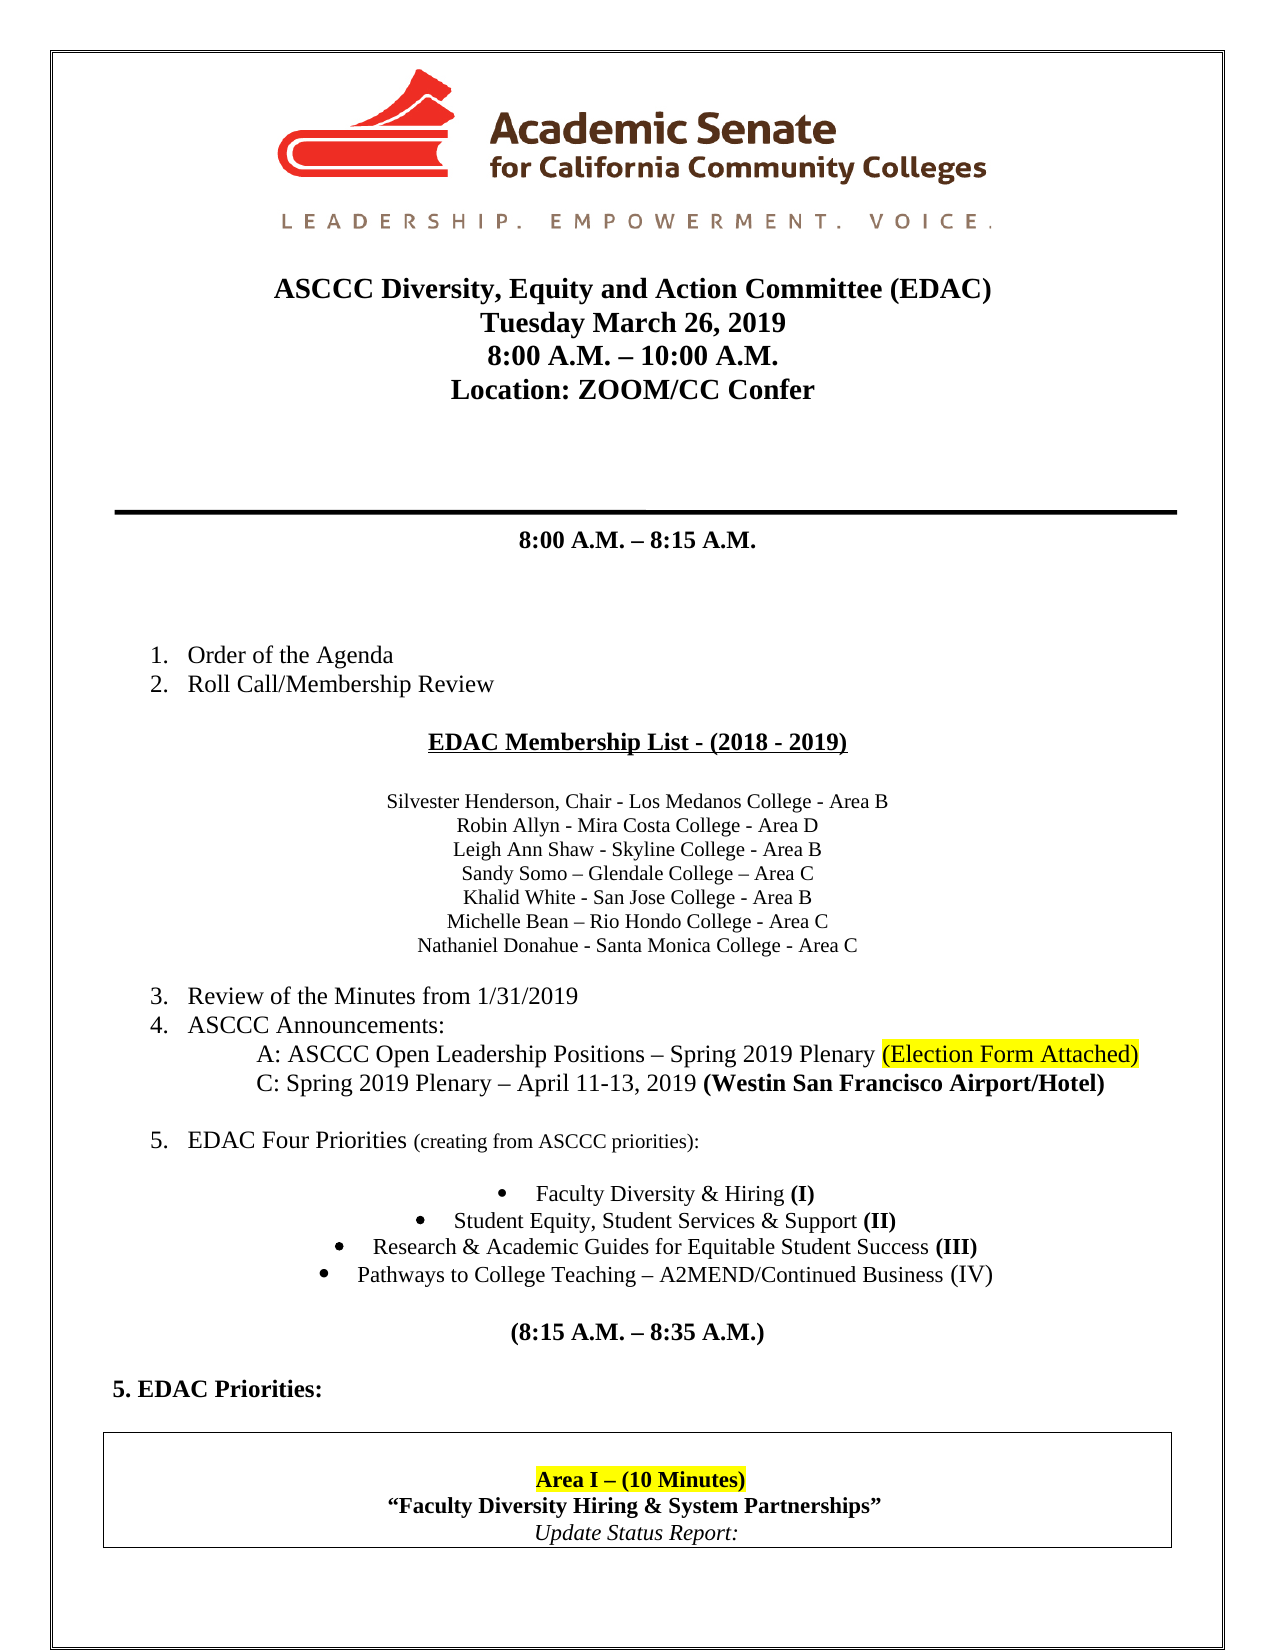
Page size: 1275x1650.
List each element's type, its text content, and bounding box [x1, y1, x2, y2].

text 8:00 A.M. – 8:15 A.M. [112, 525, 1162, 583]
list ASCCC Announcements: A: ASCCC Open Leadership Positions – Spring 2019 Plenary (Election Form Attached) C: Spring 2019 Plenary – April 11-13, 2019 (Westin San Francisco Airport/Hotel) [150, 1010, 1162, 1125]
list EDAC Four Priorities (creating from ASCCC priorities): [150, 1125, 1162, 1154]
text Silvester Henderson, Chair - Los Medanos College - Area B Robin Allyn - Mira Costa College - Area D Leigh Ann Shaw - Skyline College - Area B Sandy Somo – Glendale College – Area C Khalid White - San Jose College - Area B Michelle Bean – Rio Hondo College - Area C Nathaniel Donahue - Santa Monica College - Area C [112, 789, 1162, 957]
list Pathways to College Teaching – A2MEND/Continued Business (IV) [150, 1259, 1162, 1288]
title 8:00 A.M. – 10:00 A.M. [103, 338, 1162, 372]
list Student Equity, Student Services & Support (II) [150, 1207, 1162, 1233]
picture [277, 69, 992, 229]
text (8:15 A.M. – 8:35 A.M.) [112, 1317, 1162, 1346]
list Order of the Agenda [150, 640, 1162, 669]
list Faculty Diversity & Hiring (I) [150, 1180, 1162, 1207]
title Tuesday March 26, 2019 [103, 305, 1162, 338]
title ASCCC Diversity, Equity and Action Committee (EDAC) [103, 271, 1162, 305]
list Review of the Minutes from 1/31/2019 [150, 981, 1162, 1010]
text “Faculty Diversity Hiring & System Partnerships” Update Status Report: [104, 1489, 1171, 1547]
list Research & Academic Guides for Equitable Student Success (III) [150, 1233, 1162, 1259]
text Area I – (10 Minutes) [104, 1433, 1171, 1489]
text 5. EDAC Priorities: [112, 1374, 1162, 1403]
list Roll Call/Membership Review [150, 669, 1162, 698]
text EDAC Membership List - (2018 - 2019) [112, 727, 1162, 755]
title Location: ZOOM/CC Confer [103, 372, 1162, 439]
